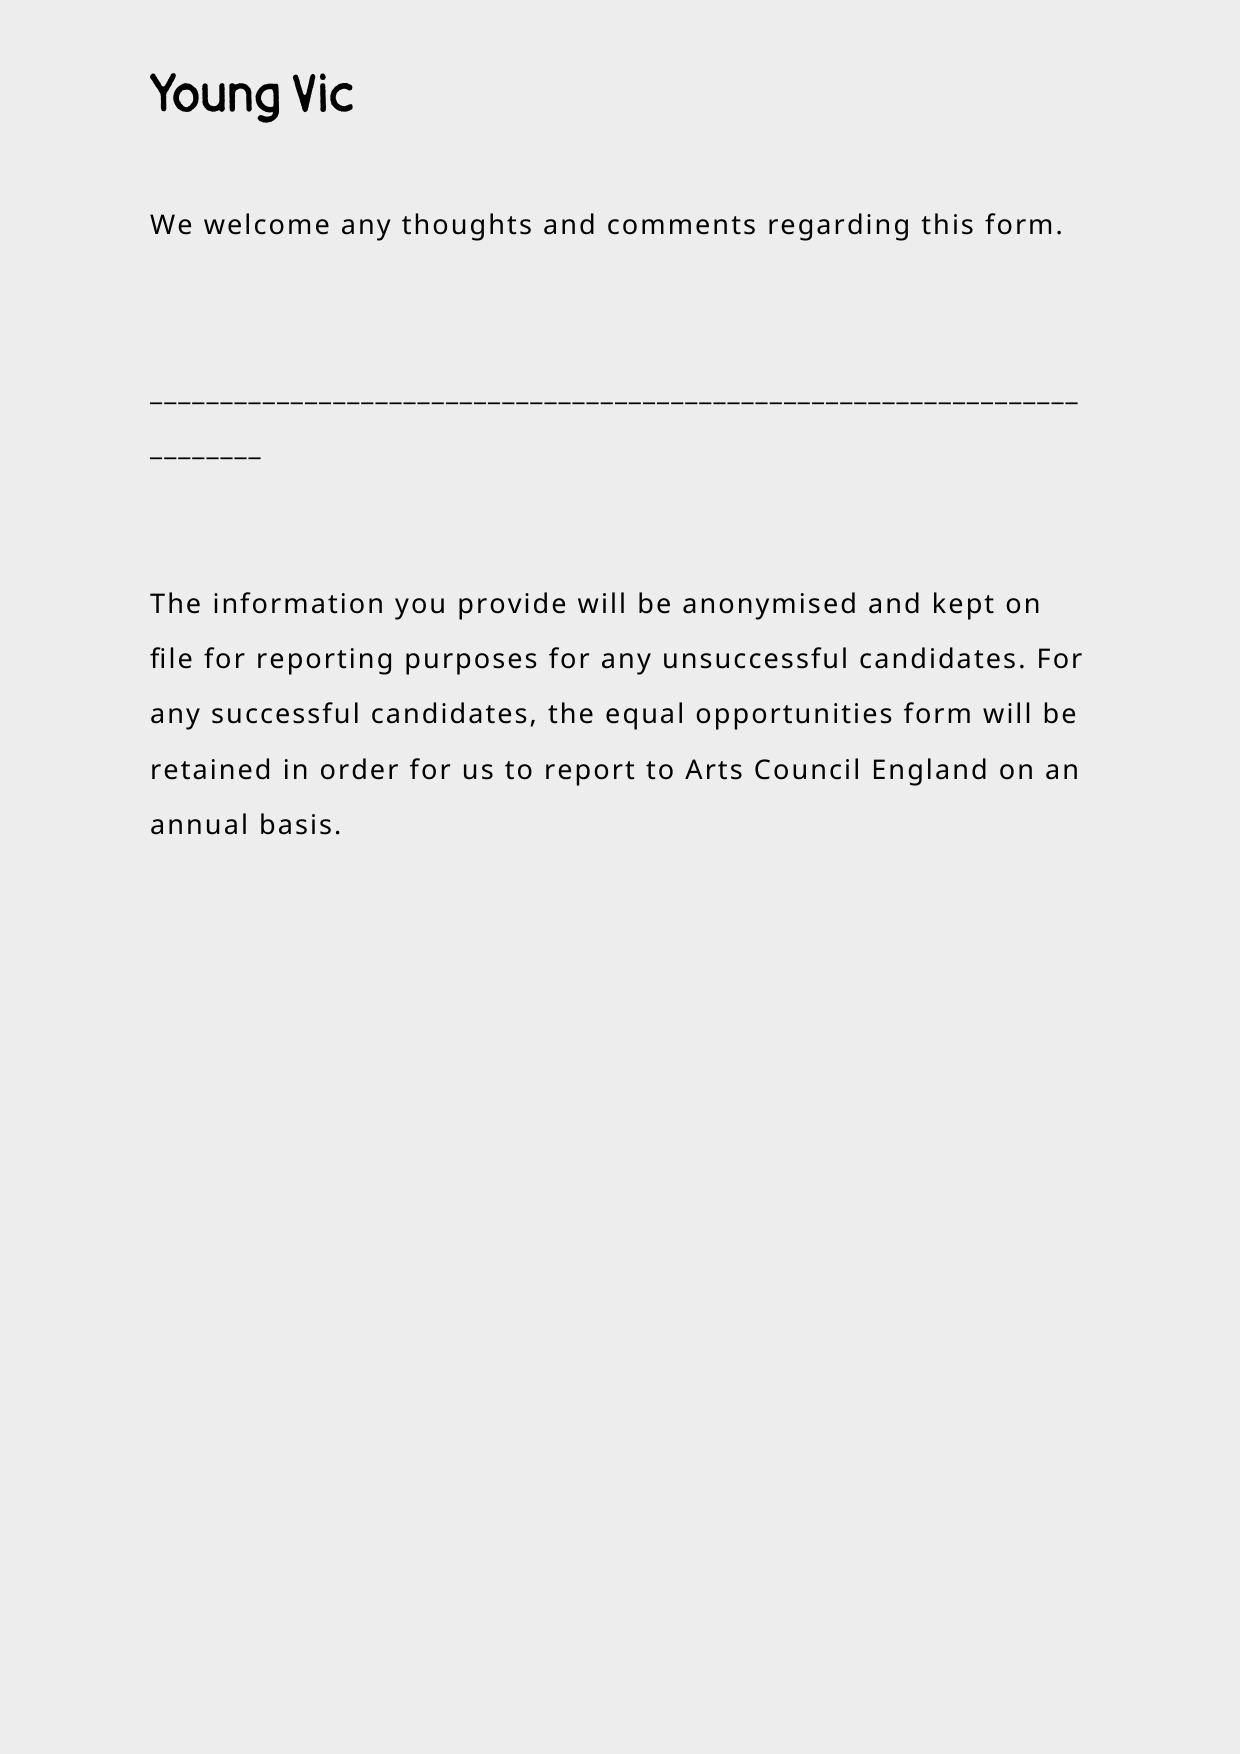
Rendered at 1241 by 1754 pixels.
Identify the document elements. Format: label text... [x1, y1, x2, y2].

text The information you provide will be anonymised and kept on file for reporting purposes for any unsuccessful candidates. For any successful candidates, the equal opportunities form will be retained in order for us to report to Arts Council England on an annual basis. [150, 584, 1090, 842]
text We welcome any thoughts and comments regarding this form. [150, 205, 1090, 242]
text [150, 371, 1090, 463]
picture [150, 73, 353, 123]
